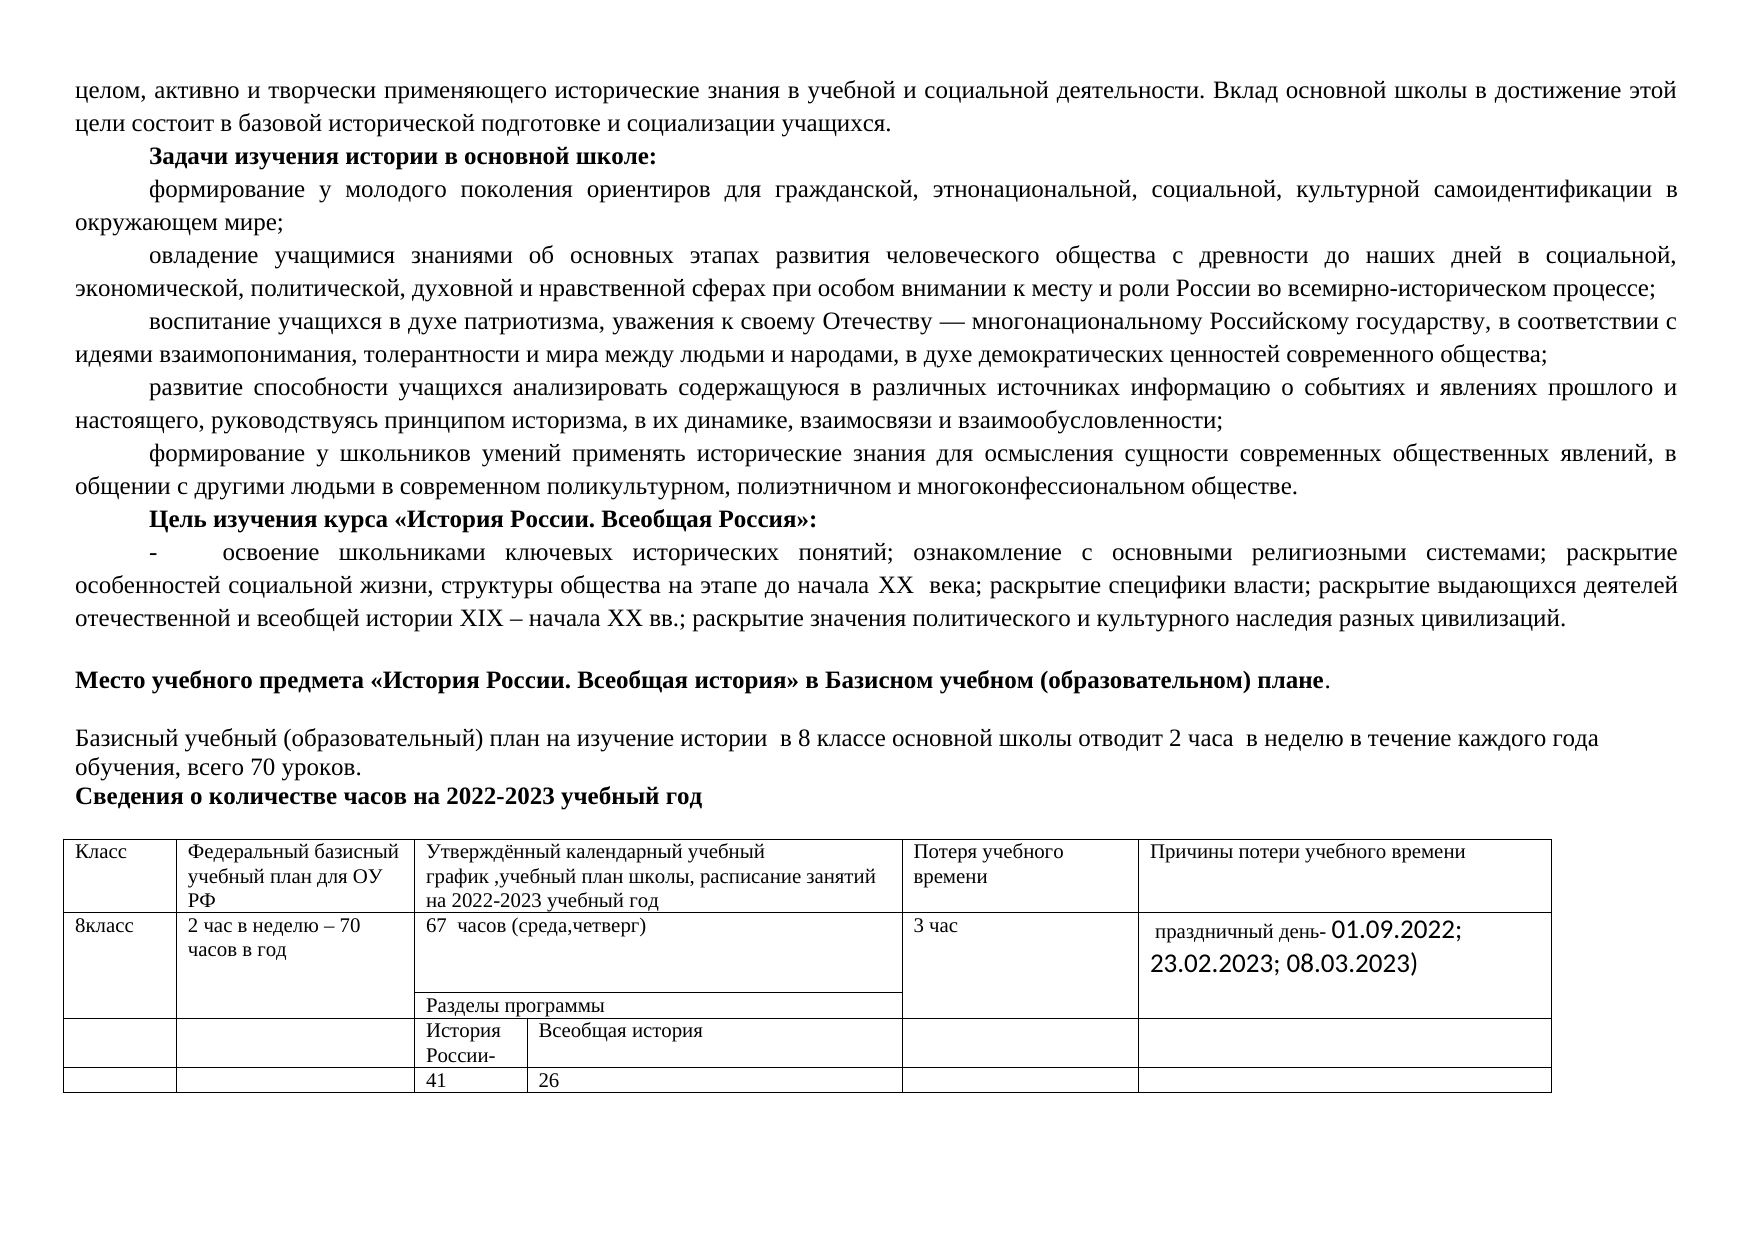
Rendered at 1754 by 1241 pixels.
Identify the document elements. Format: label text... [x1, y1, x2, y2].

table_cell 2 час в неделю – 70 часов в год [177, 913, 414, 1017]
text овладение учащимися знаниями об основных этапах развития человеческого общества с древности до наших дней в социальной, экономической, политической, духовной и нравственной сферах при особом внимании к месту и роли России во всемирно-историческом процессе; [75, 240, 1679, 302]
text Место учебного предмета «История России. Всеобщая история» в Базисном учебном (образовательном) плане. [75, 666, 1679, 694]
table_cell 26 [528, 1068, 902, 1092]
table_cell Разделы программы [415, 993, 902, 1017]
text Сведения о количестве часов на 2022-2023 учебный год [75, 781, 1679, 810]
table_cell [903, 1068, 1138, 1092]
table_header Класс [64, 840, 176, 912]
text воспитание учащихся в духе патриотизма, уважения к своему Отечеству — многонациональному Российскому государству, в соответствии с идеями взаимопонимания, толерантности и мира между людьми и народами, в духе демократических ценностей современного общества; [75, 306, 1679, 368]
table_cell История России- [415, 1019, 527, 1067]
table_header Федеральный базисный учебный план для ОУ РФ [177, 840, 414, 912]
table_cell [1139, 1019, 1551, 1067]
list освоение школьниками ключевых исторических понятий; ознакомление с основными религиозными системами; раскрытие особенностей социальной жизни, структуры общества на этапе до начала XX века; раскрытие специфики власти; раскрытие выдающихся деятелей отечественной и всеобщей истории XIX – начала XX вв.; раскрытие значения политического и культурного наследия разных цивилизаций. [75, 537, 1679, 632]
table_cell 41 [415, 1068, 527, 1092]
table_header Потеря учебного времени [903, 840, 1138, 912]
text Базисный учебный (образовательный) план на изучение истории в 8 классе основной школы отводит 2 часа в неделю в течение каждого года обучения, всего 70 уроков. [75, 723, 1679, 781]
table_cell [64, 1019, 176, 1067]
text формирование у молодого поколения ориентиров для гражданской, этнонациональной, социальной, культурной самоидентификации в окружающем мире; [75, 174, 1679, 236]
table_header Утверждённый календарный учебный график ,учебный план школы, расписание занятий на 2022-2023 учебный год [415, 840, 902, 912]
table_cell 3 час [903, 913, 1138, 1017]
table_cell Всеобщая история [528, 1019, 902, 1067]
text Задачи изучения истории в основной школе: [75, 141, 1679, 170]
table_cell 67 часов (среда,четверг) [415, 913, 902, 992]
table_cell [903, 1019, 1138, 1067]
table_cell 8класс [64, 913, 176, 1017]
table_cell праздничный день- 01.09.2022; 23.02.2023; 08.03.2023) [1139, 913, 1551, 1017]
table_header Причины потери учебного времени [1139, 840, 1551, 912]
table_cell [64, 1068, 176, 1092]
text развитие способности учащихся анализировать содержащуюся в различных источниках информацию о событиях и явлениях прошлого и настоящего, руководствуясь принципом историзма, в их динамике, взаимосвязи и взаимообусловленности; [75, 372, 1679, 434]
text формирование у школьников умений применять исторические знания для осмысления сущности современных общественных явлений, в общении с другими людьми в современном поликультурном, полиэтничном и многоконфессиональном обществе. [75, 438, 1679, 500]
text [75, 75, 1679, 137]
text Цель изучения курса «История России. Всеобщая Россия»: [75, 504, 1679, 533]
table_cell [177, 1019, 414, 1067]
table_cell [177, 1068, 414, 1092]
table_cell [1139, 1068, 1551, 1092]
